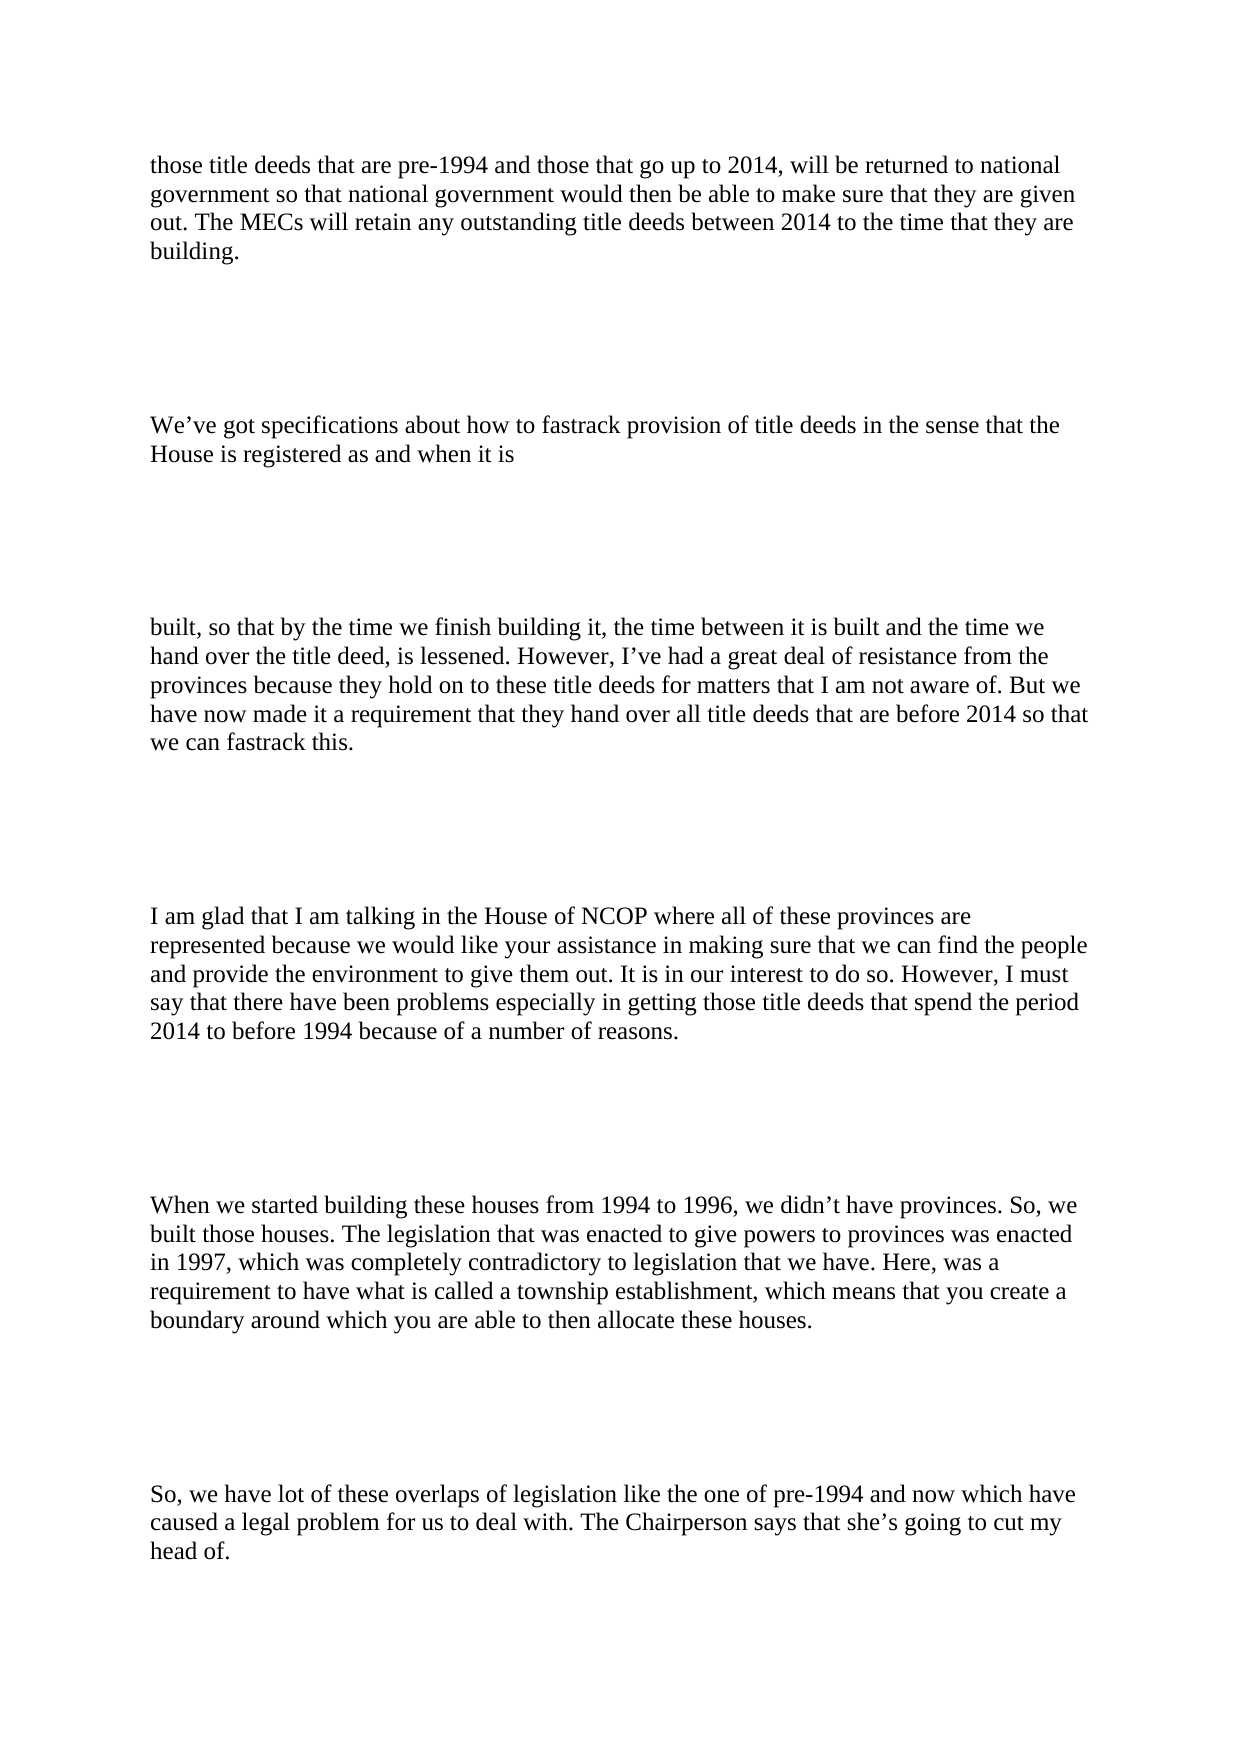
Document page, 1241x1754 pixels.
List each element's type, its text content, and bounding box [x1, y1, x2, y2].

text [150, 150, 1090, 265]
text built, so that by the time we finish building it, the time between it is built and the time we hand over the title deed, is lessened. However, I’ve had a great deal of resistance from the provinces because they hold on to these title deeds for matters that I am not aware of. But we have now made it a requirement that they hand over all title deeds that are before 2014 so that we can fastrack this. [150, 612, 1090, 756]
text So, we have lot of these overlaps of legislation like the one of pre-1994 and now which have caused a legal problem for us to deal with. The Chairperson says that she’s going to cut my head of. [150, 1479, 1090, 1565]
text When we started building these houses from 1994 to 1996, we didn’t have provinces. So, we built those houses. The legislation that was enacted to give powers to provinces was enacted in 1997, which was completely contradictory to legislation that we have. Here, was a requirement to have what is called a township establishment, which means that you create a boundary around which you are able to then allocate these houses. [150, 1190, 1090, 1334]
text I am glad that I am talking in the House of NCOP where all of these provinces are represented because we would like your assistance in making sure that we can find the people and provide the environment to give them out. It is in our interest to do so. However, I must say that there have been problems especially in getting those title deeds that spend the period 2014 to before 1994 because of a number of reasons. [150, 901, 1090, 1045]
text We’ve got specifications about how to fastrack provision of title deeds in the sense that the House is registered as and when it is [150, 410, 1090, 467]
